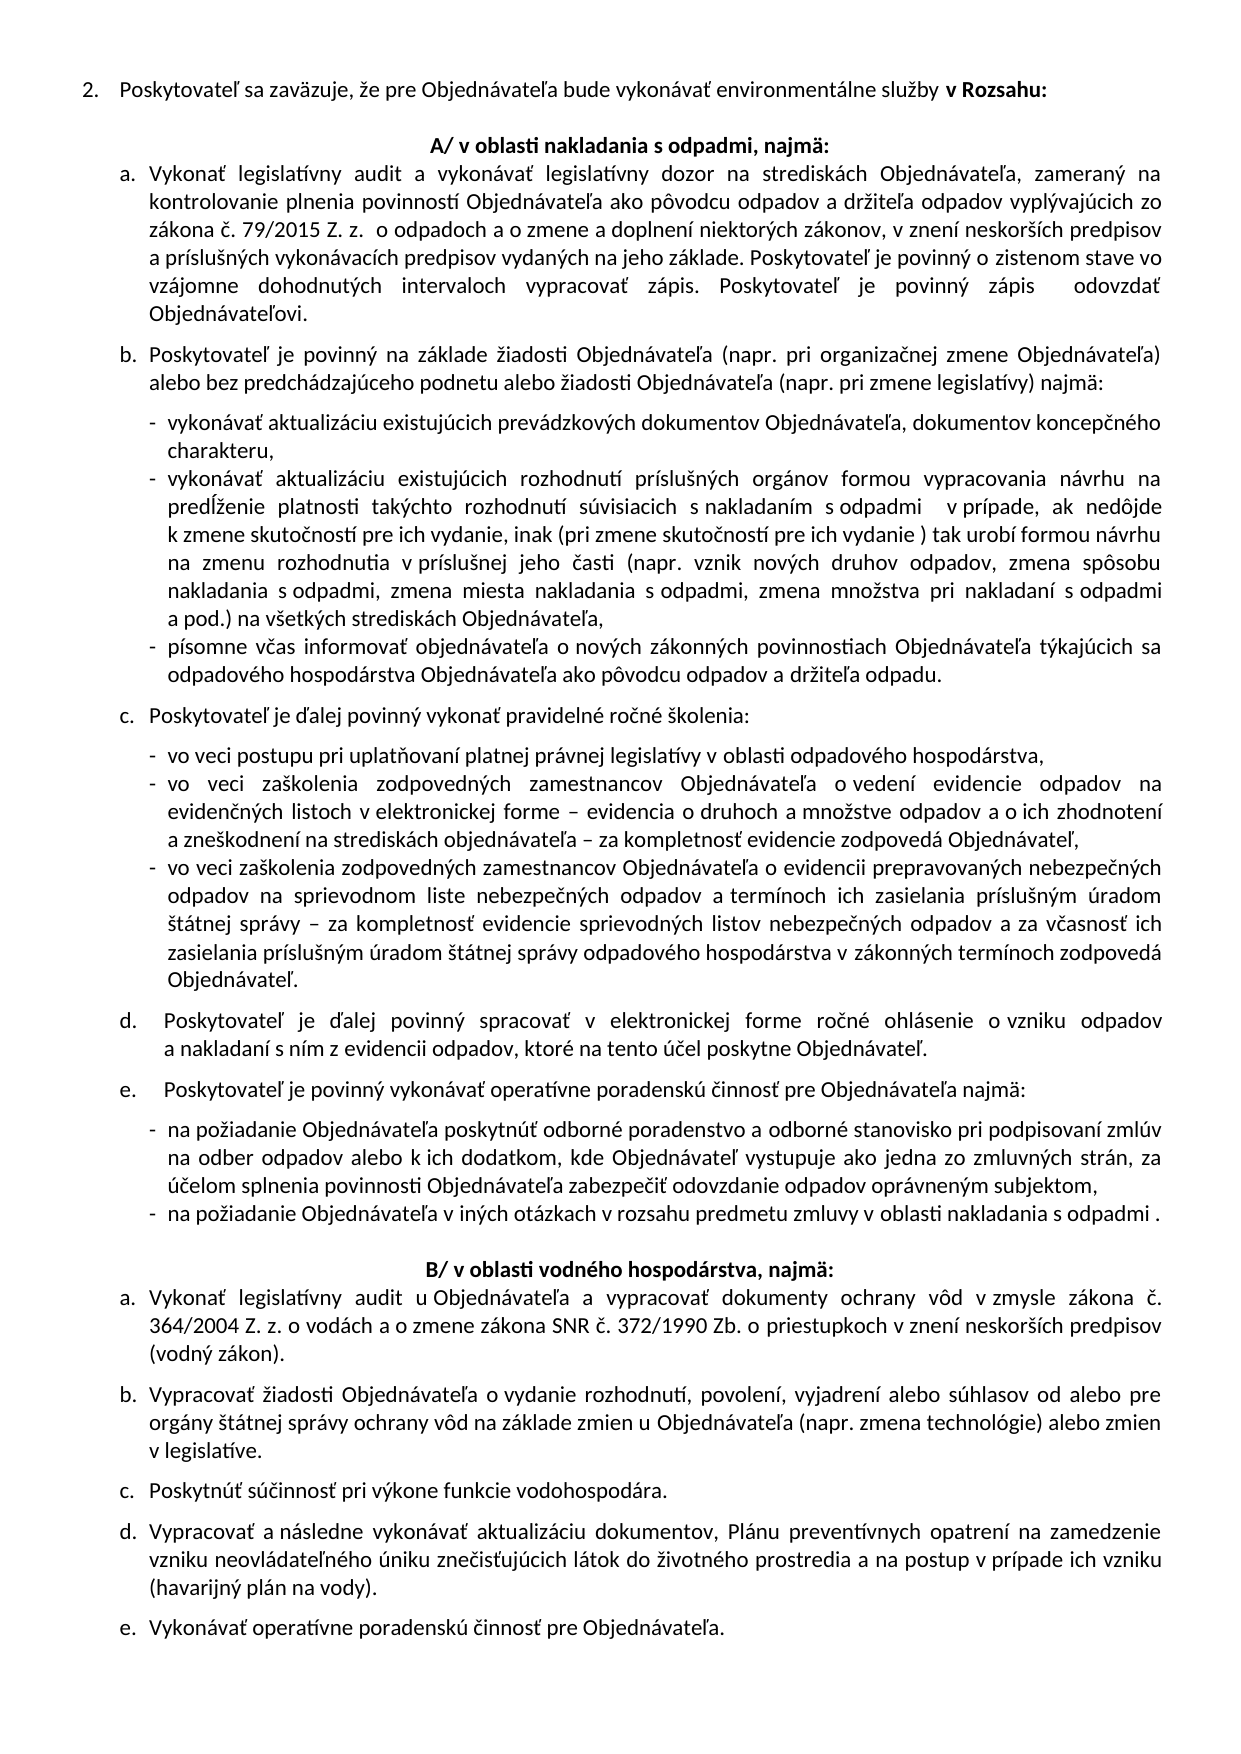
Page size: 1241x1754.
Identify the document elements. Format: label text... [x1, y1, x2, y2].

list vykonávať aktualizáciu existujúcich rozhodnutí príslušných orgánov formou vypracovania návrhu na predĺženie platnosti takýchto rozhodnutí súvisiacich s nakladaním s odpadmi v prípade, ak nedôjde k zmene skutočností pre ich vydanie, inak (pri zmene skutočností pre ich vydanie ) tak urobí formou návrhu na zmenu rozhodnutia v príslušnej jeho časti (napr. vznik nových druhov odpadov, zmena spôsobu nakladania s odpadmi, zmena miesta nakladania s odpadmi, zmena množstva pri nakladaní s odpadmi a pod.) na všetkých strediskách Objednávateľa, [149, 464, 1162, 632]
list Vypracovať a následne vykonávať aktualizáciu dokumentov, Plánu preventívnych opatrení na zamedzenie vzniku neovládateľného úniku znečisťujúcich látok do životného prostredia a na postup v prípade ich vzniku (havarijný plán na vody). [119, 1517, 1162, 1601]
list vo veci zaškolenia zodpovedných zamestnancov Objednávateľa o evidencii prepravovaných nebezpečných odpadov na sprievodnom liste nebezpečných odpadov a termínoch ich zasielania príslušným úradom štátnej správy – za kompletnosť evidencie sprievodných listov nebezpečných odpadov a za včasnosť ich zasielania príslušným úradom štátnej správy odpadového hospodárstva v zákonných termínoch zodpovedá Objednávateľ. [149, 853, 1162, 994]
text B/ v oblasti vodného hospodárstva, najmä: [97, 1255, 1162, 1283]
list vo veci zaškolenia zodpovedných zamestnancov Objednávateľa o vedení evidencie odpadov na evidenčných listoch v elektronickej forme – evidencia o druhoch a množstve odpadov a o ich zhodnotení a zneškodnení na strediskách objednávateľa – za kompletnosť evidencie zodpovedá Objednávateľ, [149, 769, 1162, 853]
list na požiadanie Objednávateľa v iných otázkach v rozsahu predmetu zmluvy v oblasti nakladania s odpadmi . [149, 1199, 1162, 1227]
text A/ v oblasti nakladania s odpadmi, najmä: [97, 131, 1162, 159]
list vykonávať aktualizáciu existujúcich prevádzkových dokumentov Objednávateľa, dokumentov koncepčného charakteru, [149, 408, 1162, 464]
list Poskytovateľ je povinný vykonávať operatívne poradenskú činnosť pre Objednávateľa najmä: [119, 1075, 1162, 1103]
list Vypracovať žiadosti Objednávateľa o vydanie rozhodnutí, povolení, vyjadrení alebo súhlasov od alebo pre orgány štátnej správy ochrany vôd na základe zmien u Objednávateľa (napr. zmena technológie) alebo zmien v legislatíve. [119, 1380, 1162, 1464]
list Poskytnúť súčinnosť pri výkone funkcie vodohospodára. [119, 1476, 1162, 1504]
list písomne včas informovať objednávateľa o nových zákonných povinnostiach Objednávateľa týkajúcich sa odpadového hospodárstva Objednávateľa ako pôvodcu odpadov a držiteľa odpadu. [149, 632, 1162, 688]
list Vykonávať operatívne poradenskú činnosť pre Objednávateľa. [119, 1613, 1162, 1642]
list Vykonať legislatívny audit a vykonávať legislatívny dozor na strediskách Objednávateľa, zameraný na kontrolovanie plnenia povinností Objednávateľa ako pôvodcu odpadov a držiteľa odpadov vyplývajúcich zo zákona č. 79/2015 Z. z. o odpadoch a o zmene a doplnení niektorých zákonov, v znení neskorších predpisov a príslušných vykonávacích predpisov vydaných na jeho základe. Poskytovateľ je povinný o zistenom stave vo vzájomne dohodnutých intervaloch vypracovať zápis. Poskytovateľ je povinný zápis odovzdať Objednávateľovi. [119, 159, 1162, 327]
list Poskytovateľ je povinný na základe žiadosti Objednávateľa (napr. pri organizačnej zmene Objednávateľa) alebo bez predchádzajúceho podnetu alebo žiadosti Objednávateľa (napr. pri zmene legislatívy) najmä: [119, 340, 1162, 396]
list Poskytovateľ sa zaväzuje, že pre Objednávateľa bude vykonávať environmentálne služby v Rozsahu: [82, 75, 1165, 103]
list Vykonať legislatívny audit u Objednávateľa a vypracovať dokumenty ochrany vôd v zmysle zákona č. 364/2004 Z. z. o vodách a o zmene zákona SNR č. 372/1990 Zb. o priestupkoch v znení neskorších predpisov (vodný zákon). [119, 1283, 1162, 1367]
list na požiadanie Objednávateľa poskytnúť odborné poradenstvo a odborné stanovisko pri podpisovaní zmlúv na odber odpadov alebo k ich dodatkom, kde Objednávateľ vystupuje ako jedna zo zmluvných strán, za účelom splnenia povinnosti Objednávateľa zabezpečiť odovzdanie odpadov oprávneným subjektom, [149, 1115, 1162, 1199]
list Poskytovateľ je ďalej povinný vykonať pravidelné ročné školenia: [119, 701, 1162, 729]
list vo veci postupu pri uplatňovaní platnej právnej legislatívy v oblasti odpadového hospodárstva, [149, 741, 1162, 769]
list Poskytovateľ je ďalej povinný spracovať v elektronickej forme ročné ohlásenie o vzniku odpadov a nakladaní s ním z evidencii odpadov, ktoré na tento účel poskytne Objednávateľ. [119, 1006, 1162, 1062]
